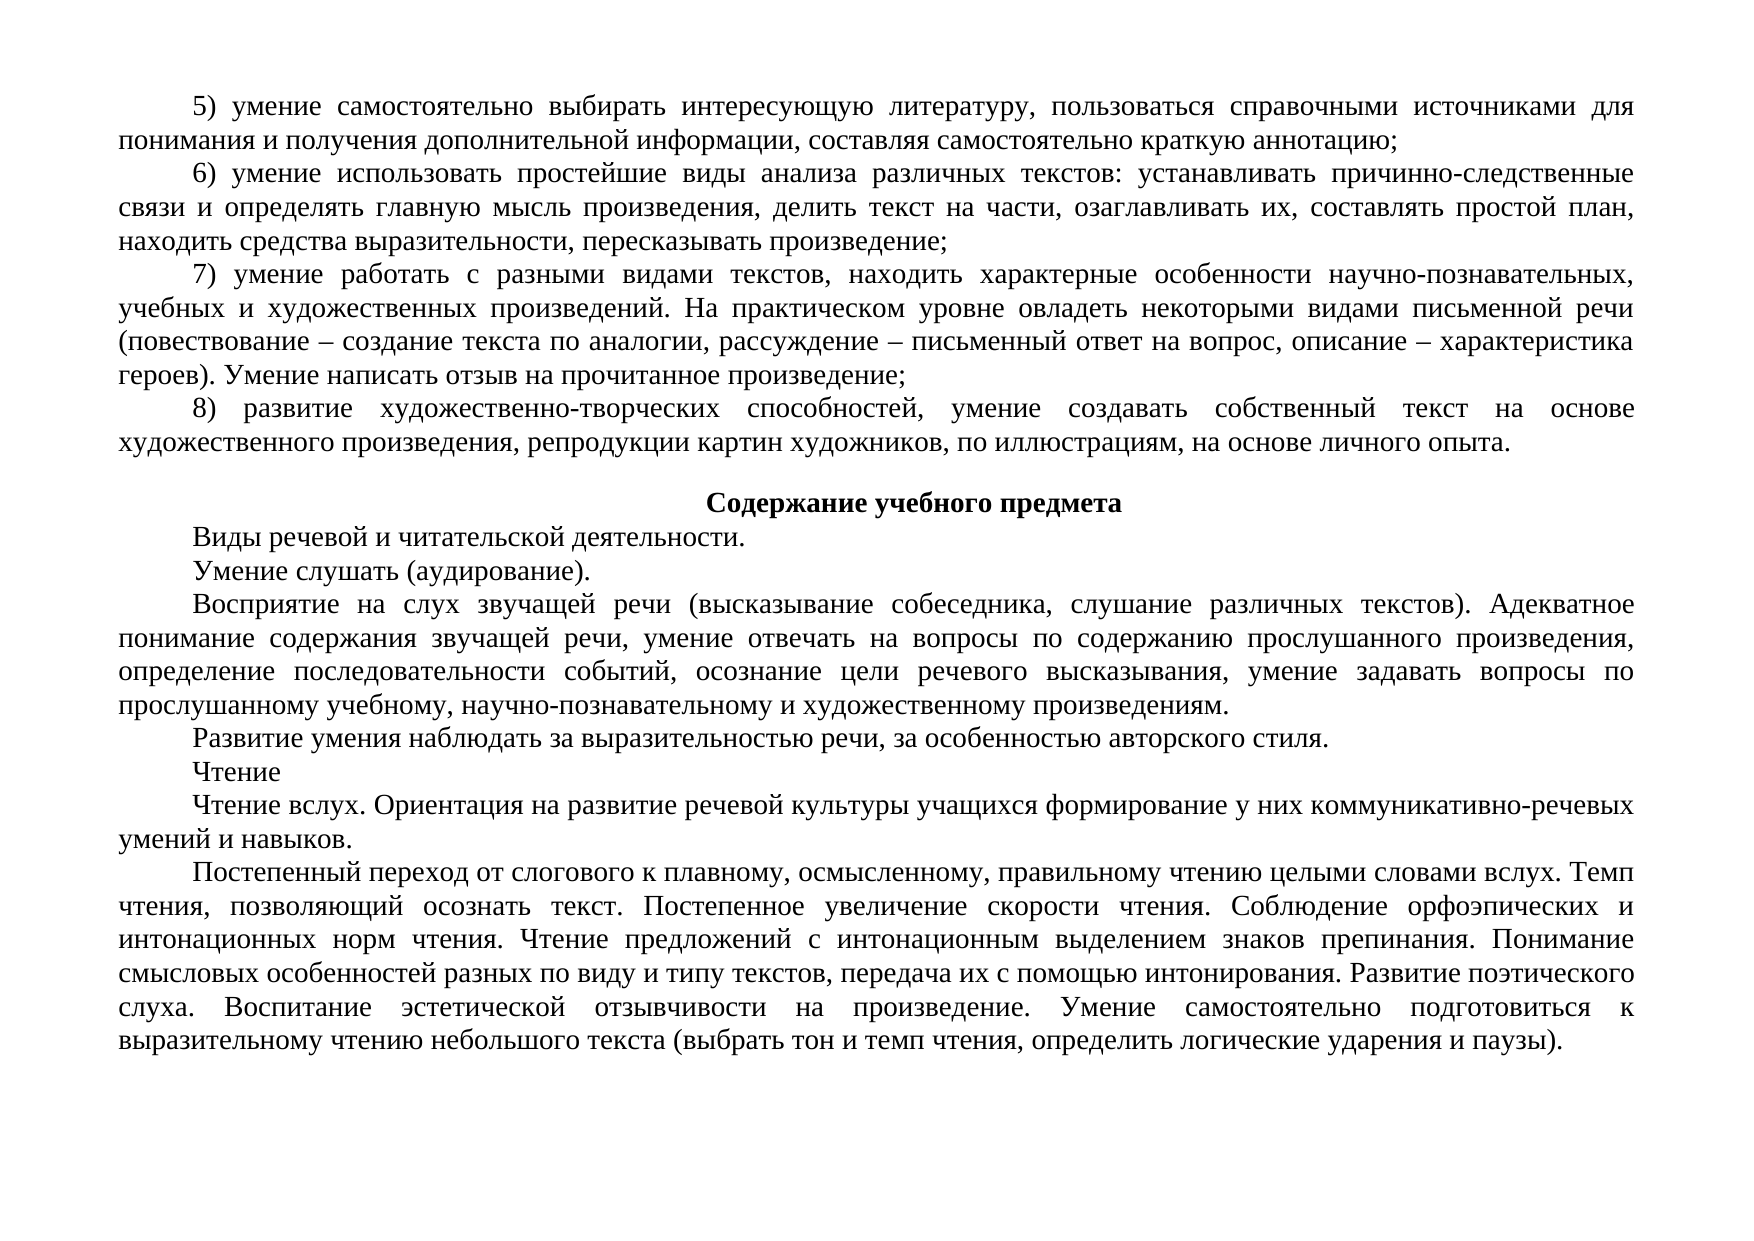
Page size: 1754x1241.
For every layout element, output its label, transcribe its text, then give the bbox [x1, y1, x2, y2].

text Содержание учебного предмета [118, 486, 1636, 519]
text Виды речевой и читательской деятельности. [118, 519, 1636, 553]
text Умение слушать (аудирование). [118, 553, 1636, 586]
text 8) развитие художественно-творческих способностей, умение создавать собственный текст на основе художественного произведения, репродукции картин художников, по иллюстрациям, на основе личного опыта. [118, 390, 1636, 457]
text 7) умение работать с разными видами текстов, находить характерные особенности научно-познавательных, учебных и художественных произведений. На практическом уровне овладеть некоторыми видами письменной речи (повествование – создание текста по аналогии, рассуждение – письменный ответ на вопрос, описание – характеристика героев). Умение написать отзыв на прочитанное произведение; [118, 256, 1636, 390]
text 6) умение использовать простейшие виды анализа различных текстов: устанавливать причинно-следственные связи и определять главную мысль произведения, делить текст на части, озаглавливать их, составлять простой план, находить средства выразительности, пересказывать произведение; [118, 156, 1636, 256]
text Восприятие на слух звучащей речи (высказывание собеседника, слушание различных текстов). Адекватное понимание содержания звучащей речи, умение отвечать на вопросы по содержанию прослушанного произведения, определение последовательности событий, осознание цели речевого высказывания, умение задавать вопросы по прослушанному учебному, научно-познавательному и художественному произведениям. [118, 586, 1636, 720]
text Постепенный переход от слогового к плавному, осмысленному, правильному чтению целыми словами вслух. Темп чтения, позволяющий осознать текст. Постепенное увеличение скорости чтения. Соблюдение орфоэпических и интонационных норм чтения. Чтение предложений с интонационным выделением знаков препинания. Понимание смысловых особенностей разных по виду и типу текстов, передача их с помощью интонирования. Развитие поэтического слуха. Воспитание эстетической отзывчивости на произведение. Умение самостоятельно подготовиться к выразительному чтению небольшого текста (выбрать тон и темп чтения, определить логические ударения и паузы). [118, 854, 1636, 1056]
text Чтение [118, 754, 1636, 787]
text Чтение вслух. Ориентация на развитие речевой культуры учащихся формирование у них коммуникативно-речевых умений и навыков. [118, 787, 1636, 854]
text 5) умение самостоятельно выбирать интересующую литературу, пользоваться справочными источниками для понимания и получения дополнительной информации, составляя самостоятельно краткую аннотацию; [118, 88, 1636, 156]
text Развитие умения наблюдать за выразительностью речи, за особенностью авторского стиля. [118, 720, 1636, 754]
